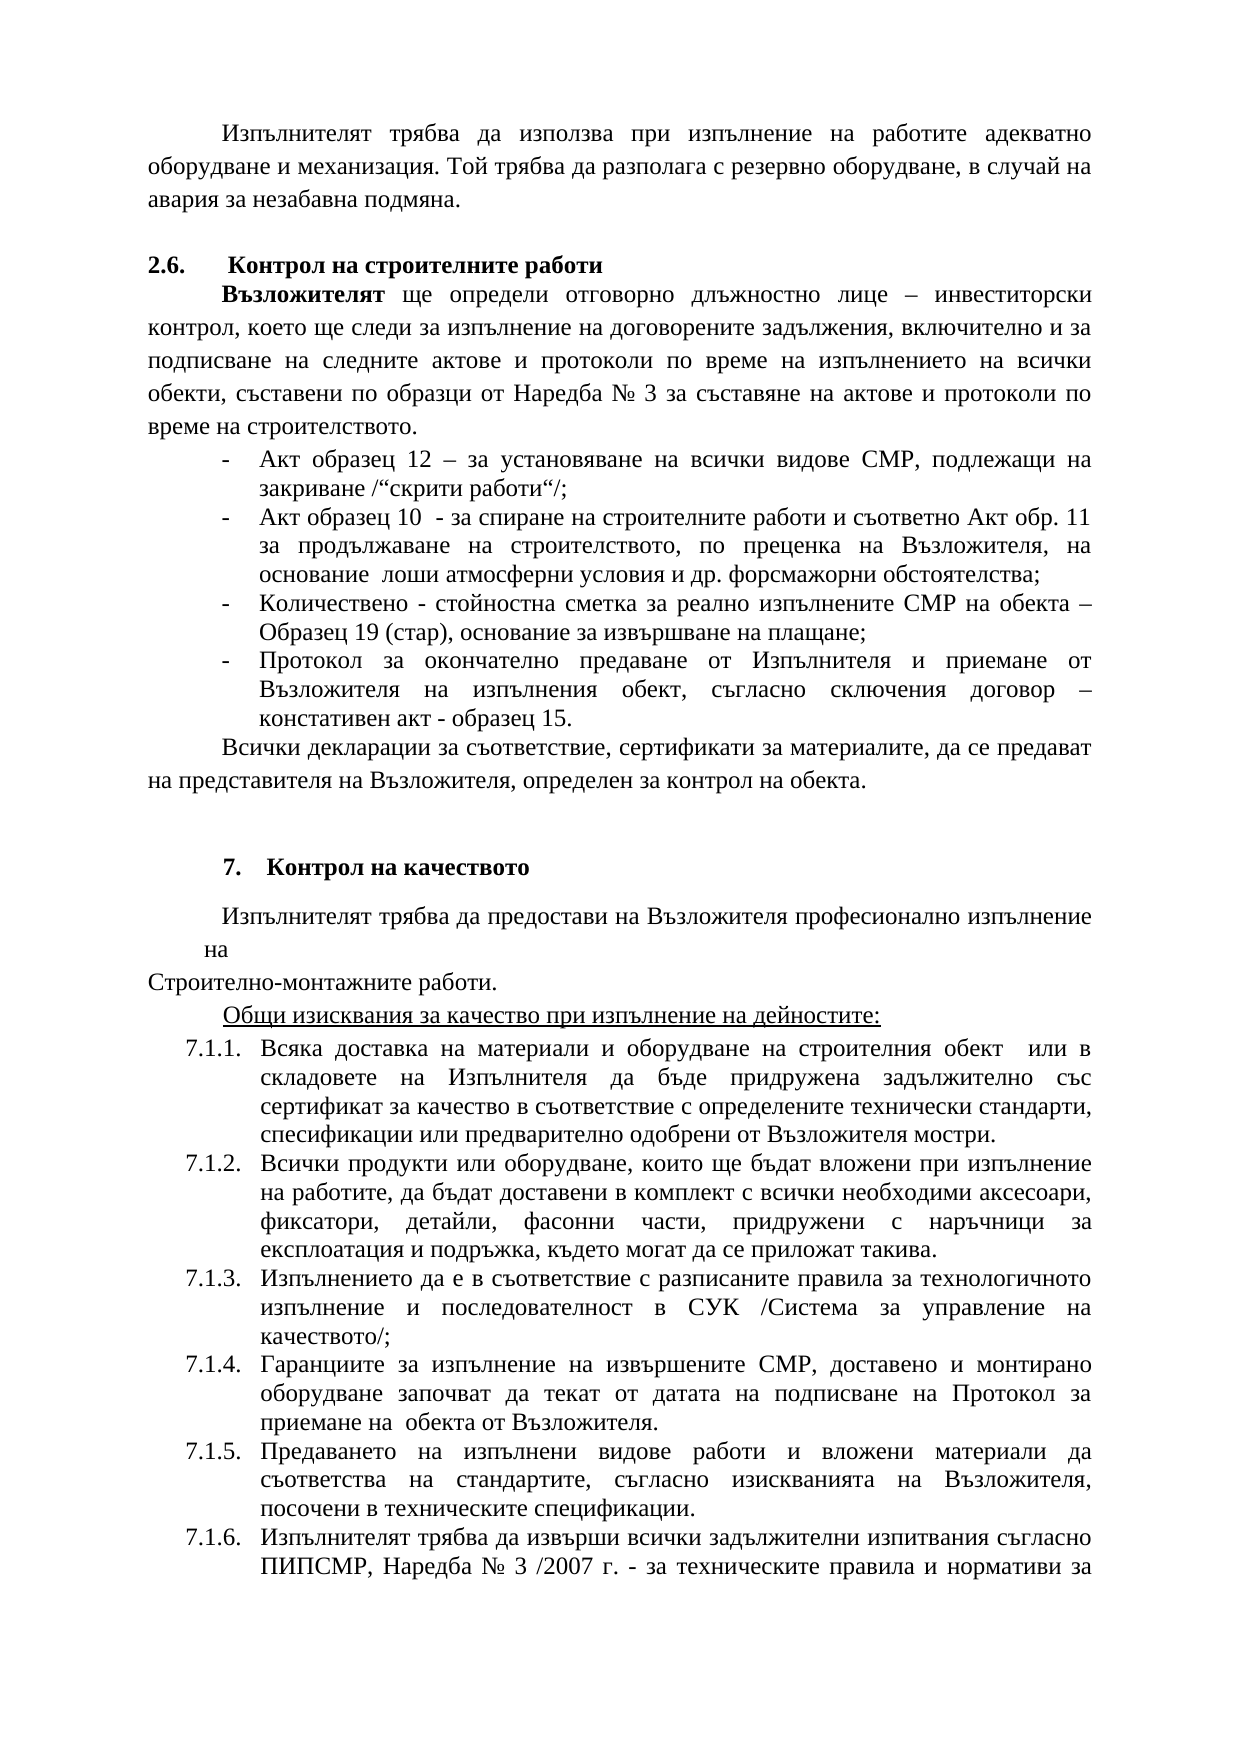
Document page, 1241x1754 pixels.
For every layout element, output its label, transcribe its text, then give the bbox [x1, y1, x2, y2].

list Гаранциите за изпълнение на извършените СМР, доставено и монтирано оборудване започват да текат от датата на подписване на Протокол за приемане на обекта от Възложителя. [185, 1349, 1093, 1436]
list Количествено - стойностна сметка за реално изпълнените СМР на обекта – Образец 19 (стар), основание за извършване на плащане; [221, 588, 1093, 645]
text Изпълнителят трябва да предостави на Възложителя професионално изпълнение на [204, 901, 1093, 963]
list Контрол на строителните работи [148, 250, 1093, 279]
list Акт образец 12 – за установяване на всички видове СМР, подлежащи на закриване /“скрити работи“/; [221, 444, 1093, 502]
text Възложителят ще определи отговорно длъжностно лице – инвеститорски контрол, което ще следи за изпълнение на договорените задължения, включително и за подписване на следните актове и протоколи по време на изпълнението на всички обекти, съставени по образци от Наредба № 3 за съставяне на актове и протоколи по време на строителството. [148, 279, 1093, 440]
list Всички продукти или оборудване, които ще бъдат вложени при изпълнение на работите, да бъдат доставени в комплект с всички необходими аксесоари, фиксатори, детайли, фасонни части, придружени с наръчници за експлоатация и подръжка, където могат да се приложат такива. [185, 1148, 1093, 1263]
list Акт образец 10 - за спиране на строителните работи и съответно Акт обр. 11 за продължаване на строителството, по преценка на Възложителя, на основание лоши атмосферни условия и др. форсмажорни обстоятелства; [221, 502, 1093, 588]
list Всяка доставка на материали и оборудване на строителния обект или в складовете на Изпълнителя да бъде придружена задължително със сертификат за качество в съответствие с определените технически стандарти, спесификации или предварително одобрени от Възложителя мостри. [185, 1033, 1093, 1148]
list Изпълнението да е в съответствие с разписаните правила за технологичното изпълнение и последователност в СУК /Система за управление на качеството/; [185, 1263, 1093, 1349]
text Общи изисквания за качество при изпълнение на дейностите: [148, 1000, 1093, 1029]
list Контрол на качеството [223, 852, 1093, 880]
text Изпълнителят трябва да използва при изпълнение на работите адекватно оборудване и механизация. Той трябва да разполага с резервно оборудване, в случай на авария за незабавна подмяна. [148, 118, 1093, 213]
text Всички декларации за съответствие, сертификати за материалите, да се предават на представителя на Възложителя, определен за контрол на обекта. [148, 732, 1093, 793]
text Строително-монтажните работи. [148, 967, 1093, 996]
list Предаването на изпълнени видове работи и вложени материали да съответства на стандартите, съгласно изискванията на Възложителя, посочени в техническите спецификации. [185, 1436, 1093, 1522]
list Протокол за окончателно предаване от Изпълнителя и приемане от Възложителя на изпълнения обект, съгласно сключения договор – констативен акт - образец 15. [221, 645, 1093, 732]
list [185, 1522, 1093, 1579]
